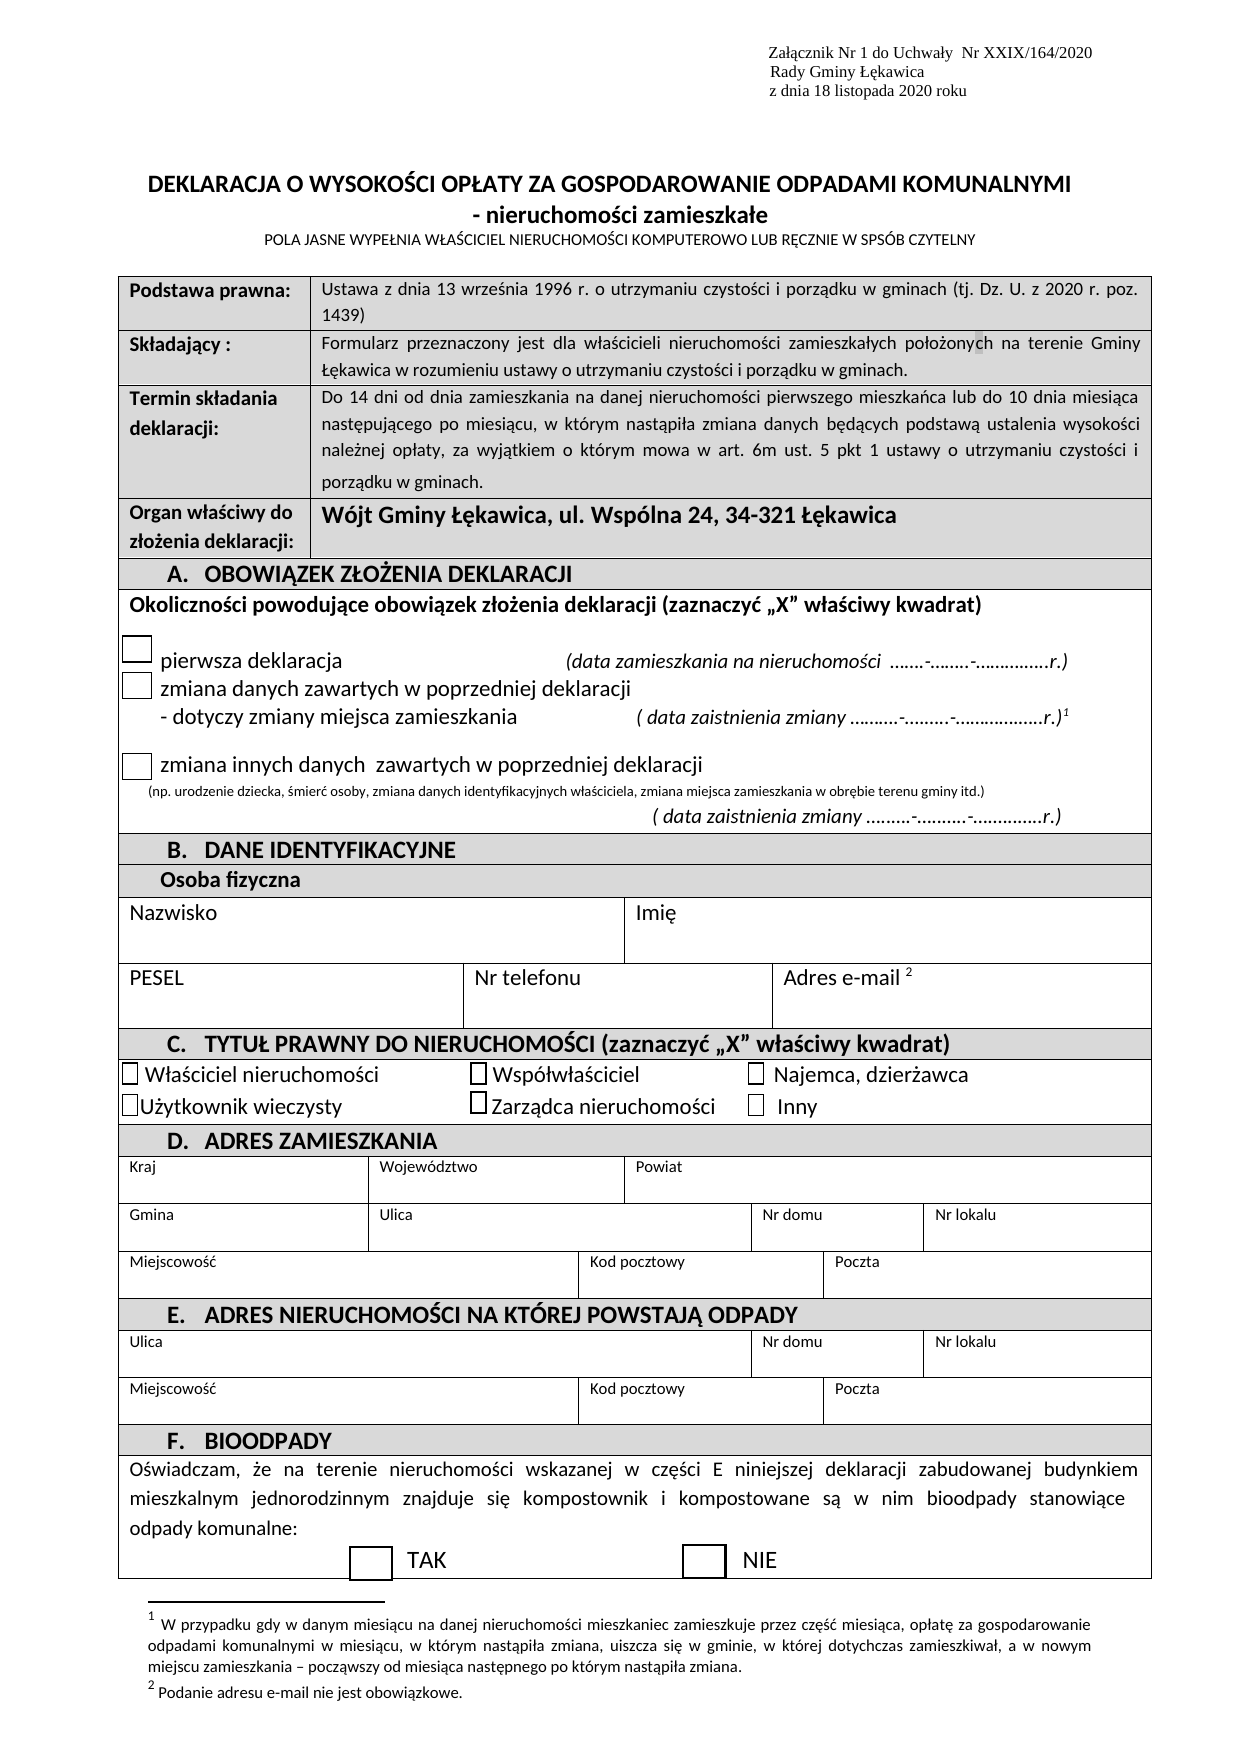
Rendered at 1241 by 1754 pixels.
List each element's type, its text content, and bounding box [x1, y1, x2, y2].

table_cell Adres e-mail 2 [773, 964, 1151, 1027]
table_header Podstawa prawna: [119, 277, 310, 330]
table_cell ADRES NIERUCHOMOŚCI NA KTÓREJ POWSTAJĄ ODPADY [119, 1299, 1151, 1330]
text z dnia 18 listopada 2020 roku [148, 81, 1092, 100]
table_cell Powiat [625, 1157, 1151, 1203]
table_cell Ulica [369, 1204, 751, 1251]
table_cell Kod pocztowy [579, 1378, 823, 1424]
table_cell Województwo [369, 1157, 624, 1203]
table_cell Właściciel nieruchomości Współwłaściciel Najemca, dzierżawca Użytkownik wieczysty Zarządca nieruchomości Inny [119, 1060, 1151, 1124]
table_cell Poczta [824, 1378, 1151, 1424]
text POLA JASNE WYPEŁNIA WŁAŚCICIEL NIERUCHOMOŚCI KOMPUTEROWO LUB RĘCZNIE W SPSÓB CZYTELNY [148, 229, 1092, 250]
table_header Ustawa z dnia 13 września 1996 r. o utrzymaniu czystości i porządku w gminach (tj. Dz. U. z 2020 r. poz. 1439) [311, 277, 1151, 330]
table_cell Okoliczności powodujące obowiązek złożenia deklaracji (zaznaczyć „X” właściwy kwadrat) pierwsza deklaracja (data zamieszkania na nieruchomości …….-……..-……….…..r.) zmiana danych zawartych w poprzedniej deklaracji - dotyczy zmiany miejsca zamieszkania ( data zaistnienia zmiany ……….-….…..-………….…..r.) zmiana innych danych zawartych w poprzedniej deklaracji (np. urodzenie dziecka, śmierć osoby, zmiana danych identyfikacyjnych właściciela, zmiana miejsca zamieszkania w obrębie terenu gminy itd.) ( data zaistnienia zmiany …..….-…..…..-….…..…..r.) [119, 590, 1151, 833]
table_cell Składający : [119, 331, 310, 384]
table_cell Do 14 dni od dnia zamieszkania na danej nieruchomości pierwszego mieszkańca lub do 10 dnia miesiąca następującego po miesiącu, w którym nastąpiła zmiana danych będących podstawą ustalenia wysokości należnej opłaty, za wyjątkiem o którym mowa w art. 6m ust. 5 pkt 1 ustawy o utrzymaniu czystości i porządku w gminach. [311, 386, 1151, 498]
table_cell Nr domu [752, 1331, 923, 1377]
table_cell OBOWIĄZEK ZŁOŻENIA DEKLARACJI [119, 559, 1151, 589]
table_cell Kraj [119, 1157, 368, 1203]
table_cell Gmina [119, 1204, 368, 1251]
table_cell Organ właściwy do złożenia deklaracji: [119, 499, 310, 557]
table_cell Miejscowość [119, 1252, 578, 1298]
table_cell DANE IDENTYFIKACYJNE [119, 834, 1151, 864]
table_cell Nr telefonu [464, 964, 772, 1027]
table_cell Miejscowość [119, 1378, 578, 1424]
table_cell Nr lokalu [924, 1204, 1151, 1251]
table_cell PESEL [119, 964, 463, 1027]
table_cell Osoba fizyczna [119, 865, 1151, 897]
table_cell Termin składania deklaracji: [119, 386, 310, 498]
text Rady Gminy Łękawica [148, 62, 1092, 81]
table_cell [119, 1456, 1151, 1578]
table_cell Imię [625, 898, 1151, 962]
table_cell Nazwisko [119, 898, 624, 962]
text DEKLARACJA O WYSOKOŚCI OPŁATY ZA GOSPODAROWANIE ODPADAMI KOMUNALNYMI [148, 168, 1092, 199]
table_cell Kod pocztowy [579, 1252, 823, 1298]
table_cell ADRES ZAMIESZKANIA [119, 1125, 1151, 1156]
text Załącznik Nr 1 do Uchwały Nr XXIX/164/2020 [148, 43, 1092, 62]
table_cell Poczta [824, 1252, 1151, 1298]
table_cell Nr domu [752, 1204, 923, 1251]
table_cell TYTUŁ PRAWNY DO NIERUCHOMOŚCI (zaznaczyć „X” właściwy kwadrat) [119, 1029, 1151, 1059]
table_cell Ulica [119, 1331, 751, 1377]
text - nieruchomości zamieszkałe [148, 199, 1092, 229]
table_cell Nr lokalu [924, 1331, 1151, 1377]
table_cell BIOODPADY [119, 1425, 1151, 1455]
table_cell Wójt Gminy Łękawica, ul. Wspólna 24, 34-321 Łękawica [311, 499, 1151, 557]
table_cell Formularz przeznaczony jest dla właścicieli nieruchomości zamieszkałych położonych na terenie Gminy Łękawica w rozumieniu ustawy o utrzymaniu czystości i porządku w gminach. [311, 331, 1151, 384]
